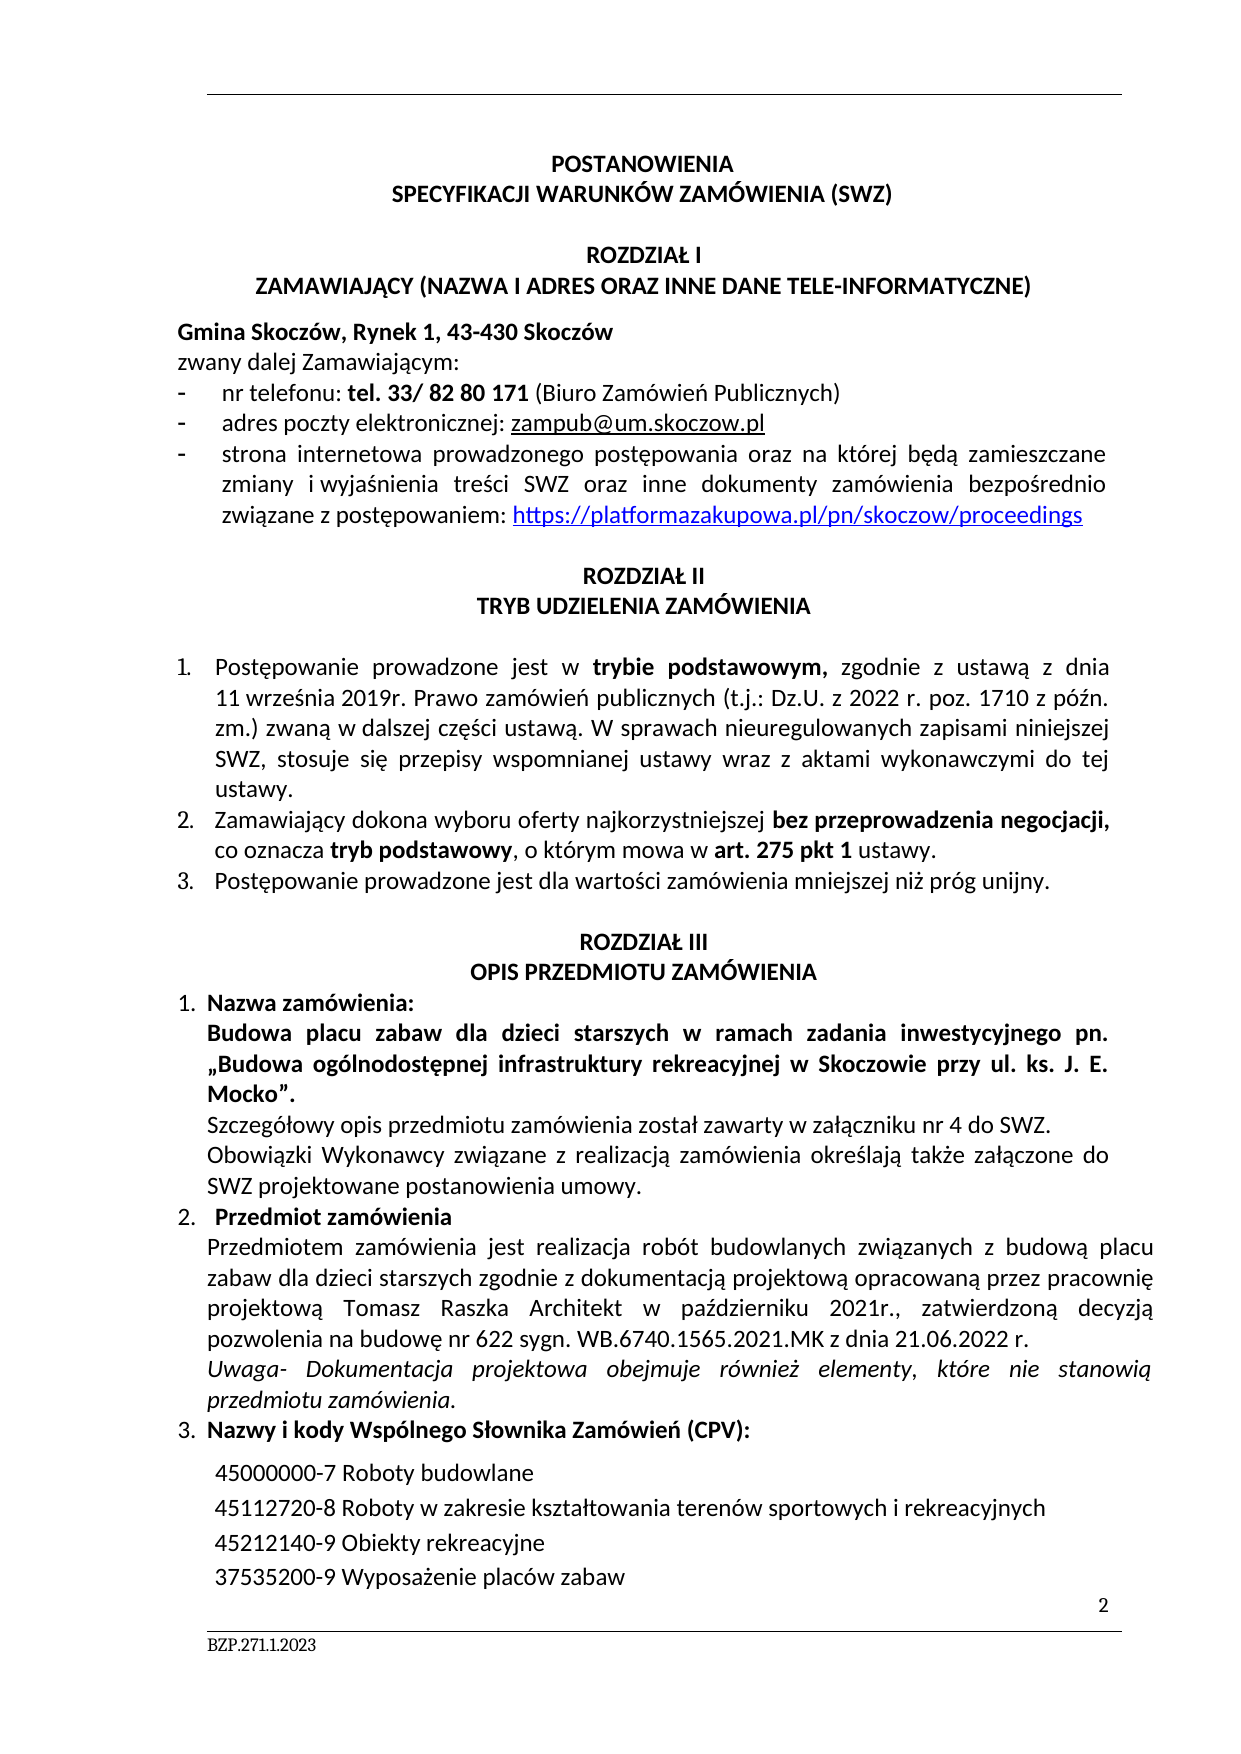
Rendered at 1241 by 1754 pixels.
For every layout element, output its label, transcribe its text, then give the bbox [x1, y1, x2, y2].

list 37535200-9 Wyposażenie placów zabaw [214, 1561, 1154, 1592]
list nr telefonu: tel. 33/ 82 80 171 (Biuro Zamówień Publicznych) [177, 377, 1107, 407]
list Obowiązki Wykonawcy związane z realizacją zamówienia określają także załączone do SWZ projektowane postanowienia umowy. [207, 1140, 1110, 1201]
text SPECYFIKACJI WARUNKÓW ZAMÓWIENIA (SWZ) [177, 178, 1107, 209]
subtitle TRYB UDZIELENIA ZAMÓWIENIA [177, 590, 1110, 621]
subtitle ZAMAWIAJĄCY (NAZWA I ADRES ORAZ INNE DANE TELE-INFORMATYCZNE) [177, 270, 1110, 300]
text Gmina Skoczów, Rynek 1, 43-430 Skoczów [177, 316, 1110, 346]
subtitle OPIS PRZEDMIOTU ZAMÓWIENIA [177, 957, 1110, 987]
list Postępowanie prowadzone jest dla wartości zamówienia mniejszej niż próg unijny. [177, 865, 1110, 896]
list Przedmiot zamówienia [177, 1201, 1110, 1231]
list Postępowanie prowadzone jest w trybie podstawowym, zgodnie z ustawą z dnia 11 września 2019r. Prawo zamówień publicznych (t.j.: Dz.U. z 2022 r. poz. 1710 z późn. zm.) zwaną w dalszej części ustawą. W sprawach nieuregulowanych zapisami niniejszej SWZ, stosuje się przepisy wspomnianej ustawy wraz z aktami wykonawczymi do tej ustawy. [177, 651, 1110, 804]
text zwany dalej Zamawiającym: [177, 346, 1107, 377]
list strona internetowa prowadzonego postępowania oraz na której będą zamieszczane zmiany i wyjaśnienia treści SWZ oraz inne dokumenty zamówienia bezpośrednio związane z postępowaniem: https://platformazakupowa.pl/pn/skoczow/proceedings [177, 438, 1107, 529]
list Szczegółowy opis przedmiotu zamówienia został zawarty w załączniku nr 4 do SWZ. [207, 1109, 1110, 1140]
list Nazwa zamówienia: [177, 987, 1154, 1018]
list 45112720-8 Roboty w zakresie kształtowania terenów sportowych i rekreacyjnych [214, 1492, 1154, 1523]
subtitle ROZDZIAŁ III [177, 926, 1110, 957]
list 45000000-7 Roboty budowlane [215, 1457, 1154, 1488]
subtitle ROZDZIAŁ II [177, 560, 1110, 590]
list Nazwy i kody Wspólnego Słownika Zamówień (CPV): [177, 1414, 1154, 1445]
list Przedmiotem zamówienia jest realizacja robót budowlanych związanych z budową placu zabaw dla dzieci starszych zgodnie z dokumentacją projektową opracowaną przez pracownię projektową Tomasz Raszka Architekt w październiku 2021r., zatwierdzoną decyzją pozwolenia na budowę nr 622 sygn. WB.6740.1565.2021.MK z dnia 21.06.2022 r. [207, 1231, 1154, 1353]
list Uwaga- Dokumentacja projektowa obejmuje również elementy, które nie stanowią przedmiotu zamówienia. [207, 1353, 1154, 1414]
subtitle ROZDZIAŁ I [177, 239, 1110, 270]
list Zamawiający dokona wyboru oferty najkorzystniejszej bez przeprowadzenia negocjacji, co oznacza tryb podstawowy, o którym mowa w art. 275 pkt 1 ustawy. [177, 804, 1110, 865]
list adres poczty elektronicznej: zampub@um.skoczow.pl [177, 407, 1107, 438]
list 45212140-9 Obiekty rekreacyjne [214, 1527, 1154, 1557]
list Budowa placu zabaw dla dzieci starszych w ramach zadania inwestycyjnego pn. „Budowa ogólnodostępnej infrastruktury rekreacyjnej w Skoczowie przy ul. ks. J. E. Mocko”. [207, 1018, 1110, 1109]
text POSTANOWIENIA [177, 148, 1107, 178]
